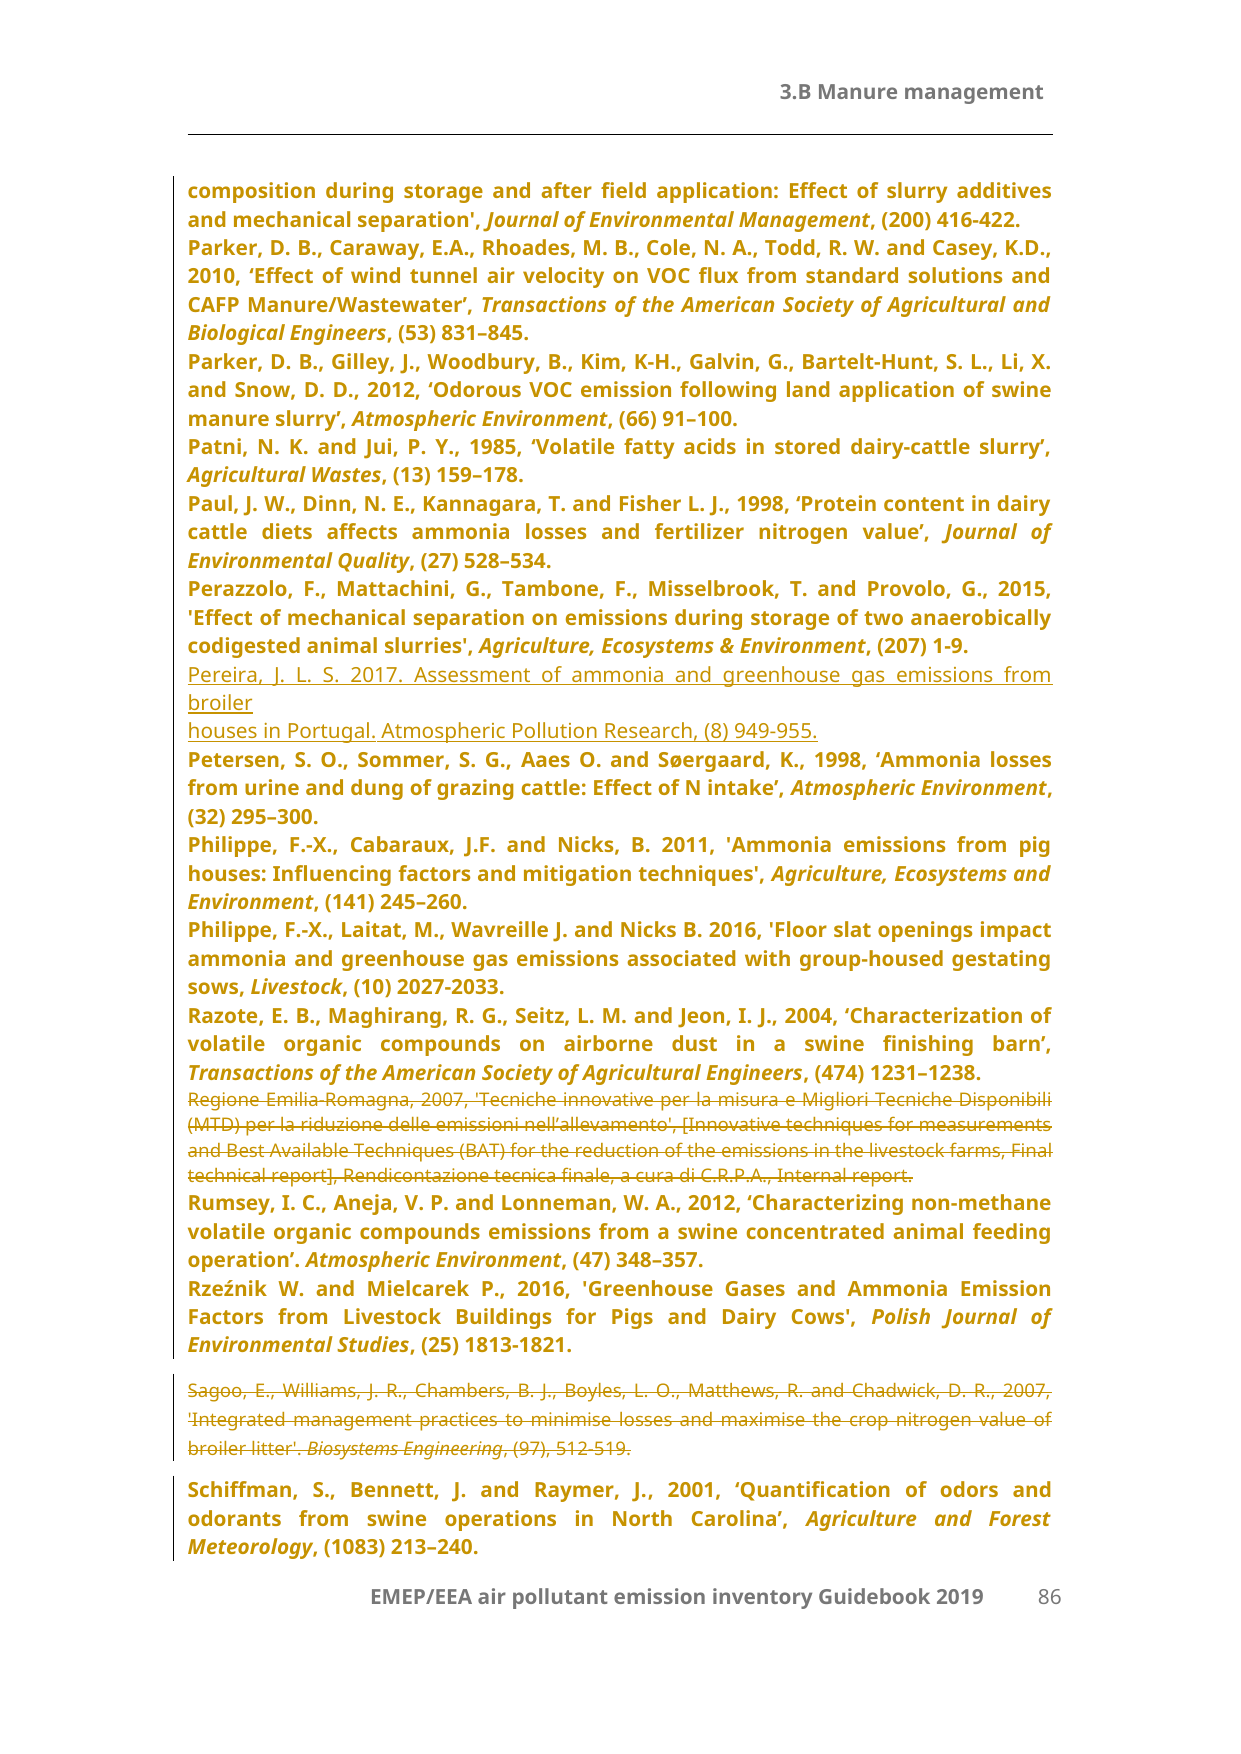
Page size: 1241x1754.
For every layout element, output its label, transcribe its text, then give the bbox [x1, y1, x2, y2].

text Patni, N. K. and Jui, P. Y., 1985, ‘Volatile fatty acids in stored dairy-cattle slurry’, Agricultural Wastes, (13) 159–178. [187, 432, 1053, 489]
text Rumsey, I. C., Aneja, V. P. and Lonneman, W. A., 2012, ‘Characterizing non-methane volatile organic compounds emissions from a swine concentrated animal feeding operation’. Atmospheric Environment, (47) 348–357. [187, 1188, 1053, 1274]
text Perazzolo, F., Mattachini, G., Tambone, F., Misselbrook, T. and Provolo, G., 2015, 'Effect of mechanical separation on emissions during storage of two anaerobically codigested animal slurries', Agriculture, Ecosystems & Environment, (207) 1-9. [187, 574, 1053, 660]
text Schiffman, S., Bennett, J. and Raymer, J., 2001, ‘Quantification of odors and odorants from swine operations in North Carolina’, Agriculture and Forest Meteorology, (1083) 213–240. [187, 1476, 1053, 1561]
text Rzeźnik W. and Mielcarek P., 2016, 'Greenhouse Gases and Ammonia Emission Factors from Livestock Buildings for Pigs and Dairy Cows', Polish Journal of Environmental Studies, (25) 1813-1821. [187, 1274, 1053, 1359]
text Razote, E. B., Maghirang, R. G., Seitz, L. M. and Jeon, I. J., 2004, ‘Characterization of volatile organic compounds on airborne dust in a swine finishing barn’, Transactions of the American Society of Agricultural Engineers, (474) 1231–1238. [187, 1001, 1053, 1086]
text Philippe, F.-X., Laitat, M., Wavreille J. and Nicks B. 2016, 'Floor slat openings impact ammonia and greenhouse gas emissions associated with group-housed gestating sows, Livestock, (10) 2027-2033. [187, 916, 1053, 1001]
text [187, 176, 1053, 233]
text Parker, D. B., Gilley, J., Woodbury, B., Kim, K-H., Galvin, G., Bartelt-Hunt, S. L., Li, X. and Snow, D. D., 2012, ‘Odorous VOC emission following land application of swine manure slurry’, Atmospheric Environment, (66) 91–100. [187, 347, 1053, 432]
text Philippe, F.-X., Cabaraux, J.F. and Nicks, B. 2011, 'Ammonia emissions from pig houses: Influencing factors and mitigation techniques', Agriculture, Ecosystems and Environment, (141) 245–260. [187, 830, 1053, 916]
text Petersen, S. O., Sommer, S. G., Aaes O. and Søergaard, K., 1998‚ ‘Ammonia losses from urine and dung of grazing cattle: Effect of N intake’, Atmospheric Environment, (32) 295–300. [187, 745, 1053, 830]
text Parker, D. B., Caraway, E.A., Rhoades, M. B., Cole, N. A., Todd, R. W. and Casey, K.D., 2010, ‘Effect of wind tunnel air velocity on VOC flux from standard solutions and CAFP Manure/Wastewater’, Transactions of the American Society of Agricultural and Biological Engineers, (53) 831–845. [187, 233, 1053, 347]
text Paul, J. W., Dinn, N. E., Kannagara, T. and Fisher L. J., 1998, ‘Protein content in dairy cattle diets affects ammonia losses and fertilizer nitrogen value’, Journal of Environmental Quality, (27) 528–534. [187, 489, 1053, 574]
